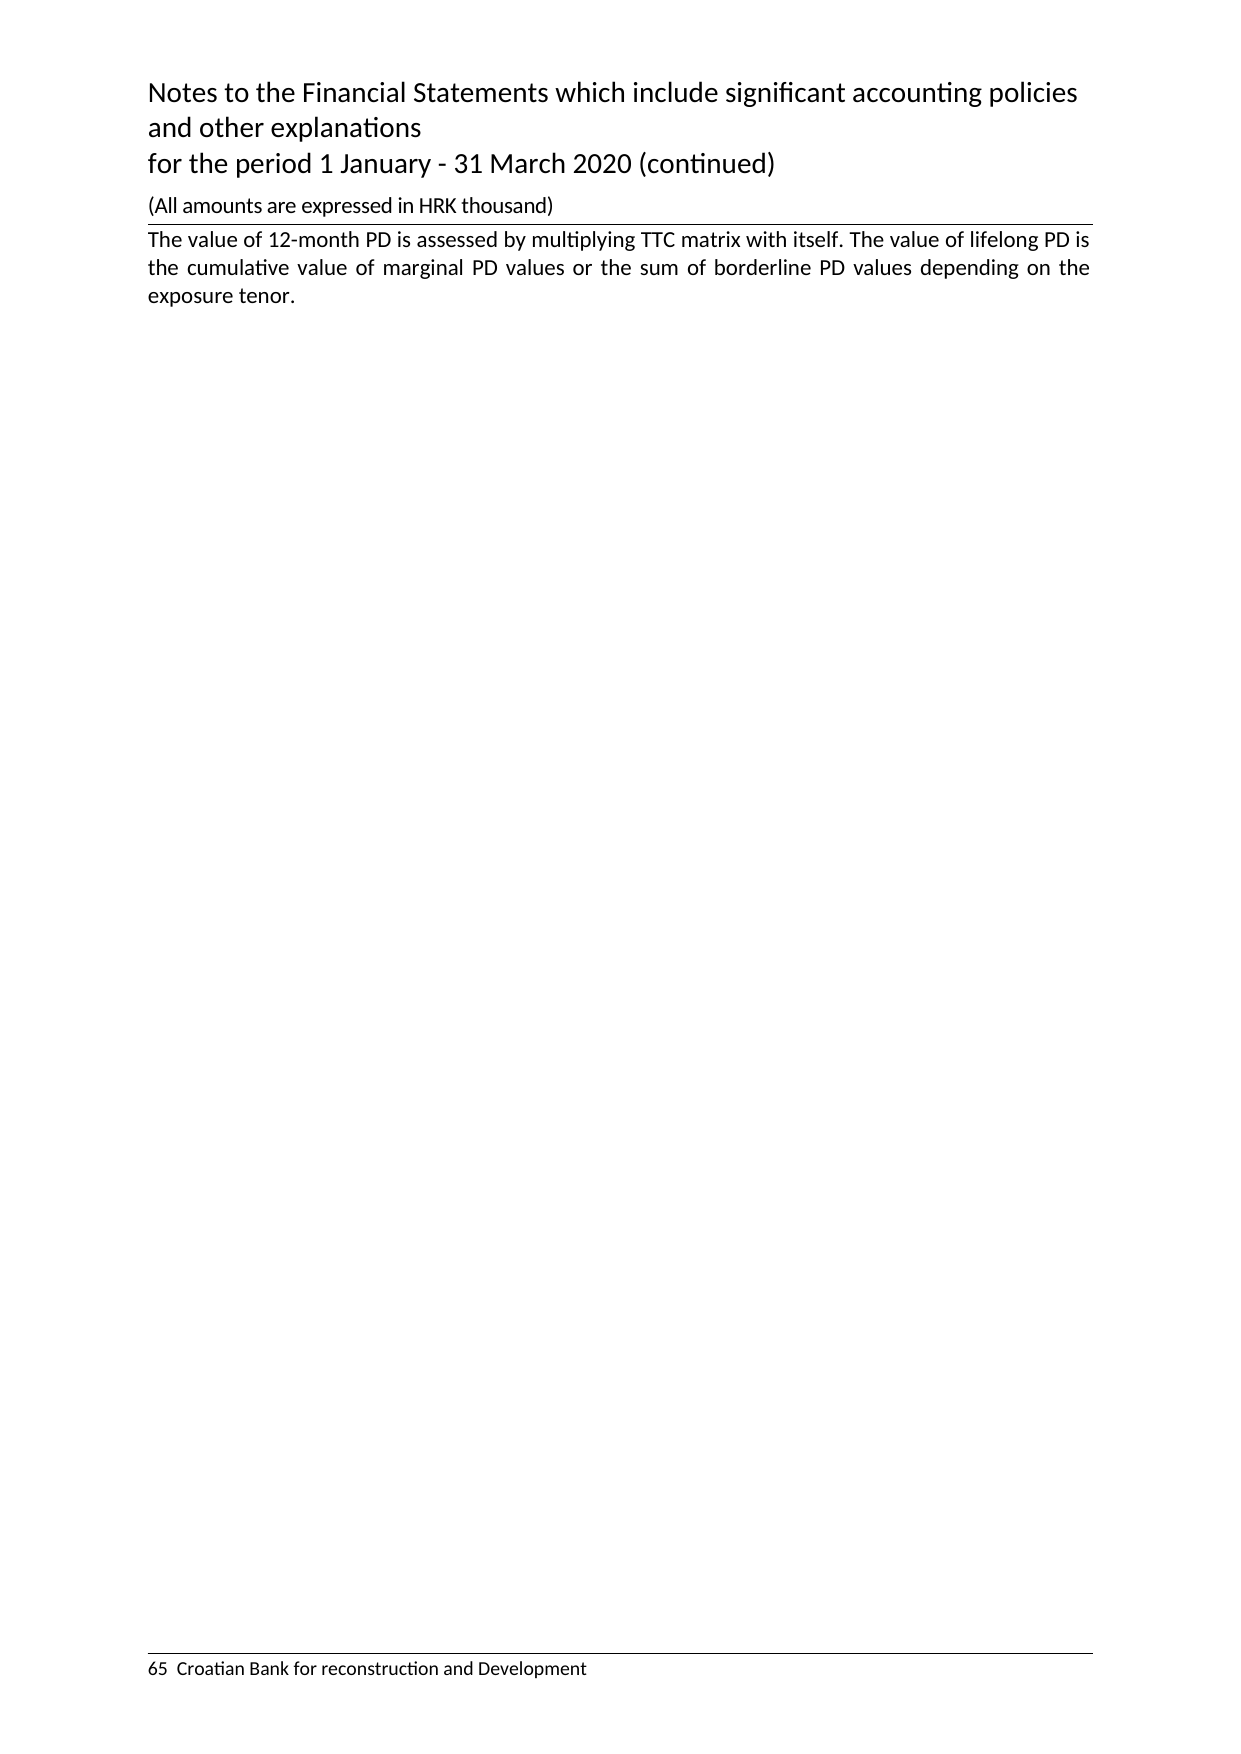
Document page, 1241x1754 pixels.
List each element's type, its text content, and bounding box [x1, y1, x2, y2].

text The value of 12-month PD is assessed by multiplying TTC matrix with itself. The value of lifelong PD is the cumulative value of marginal PD values or the sum of borderline PD values depending on the exposure tenor. [148, 225, 1093, 309]
